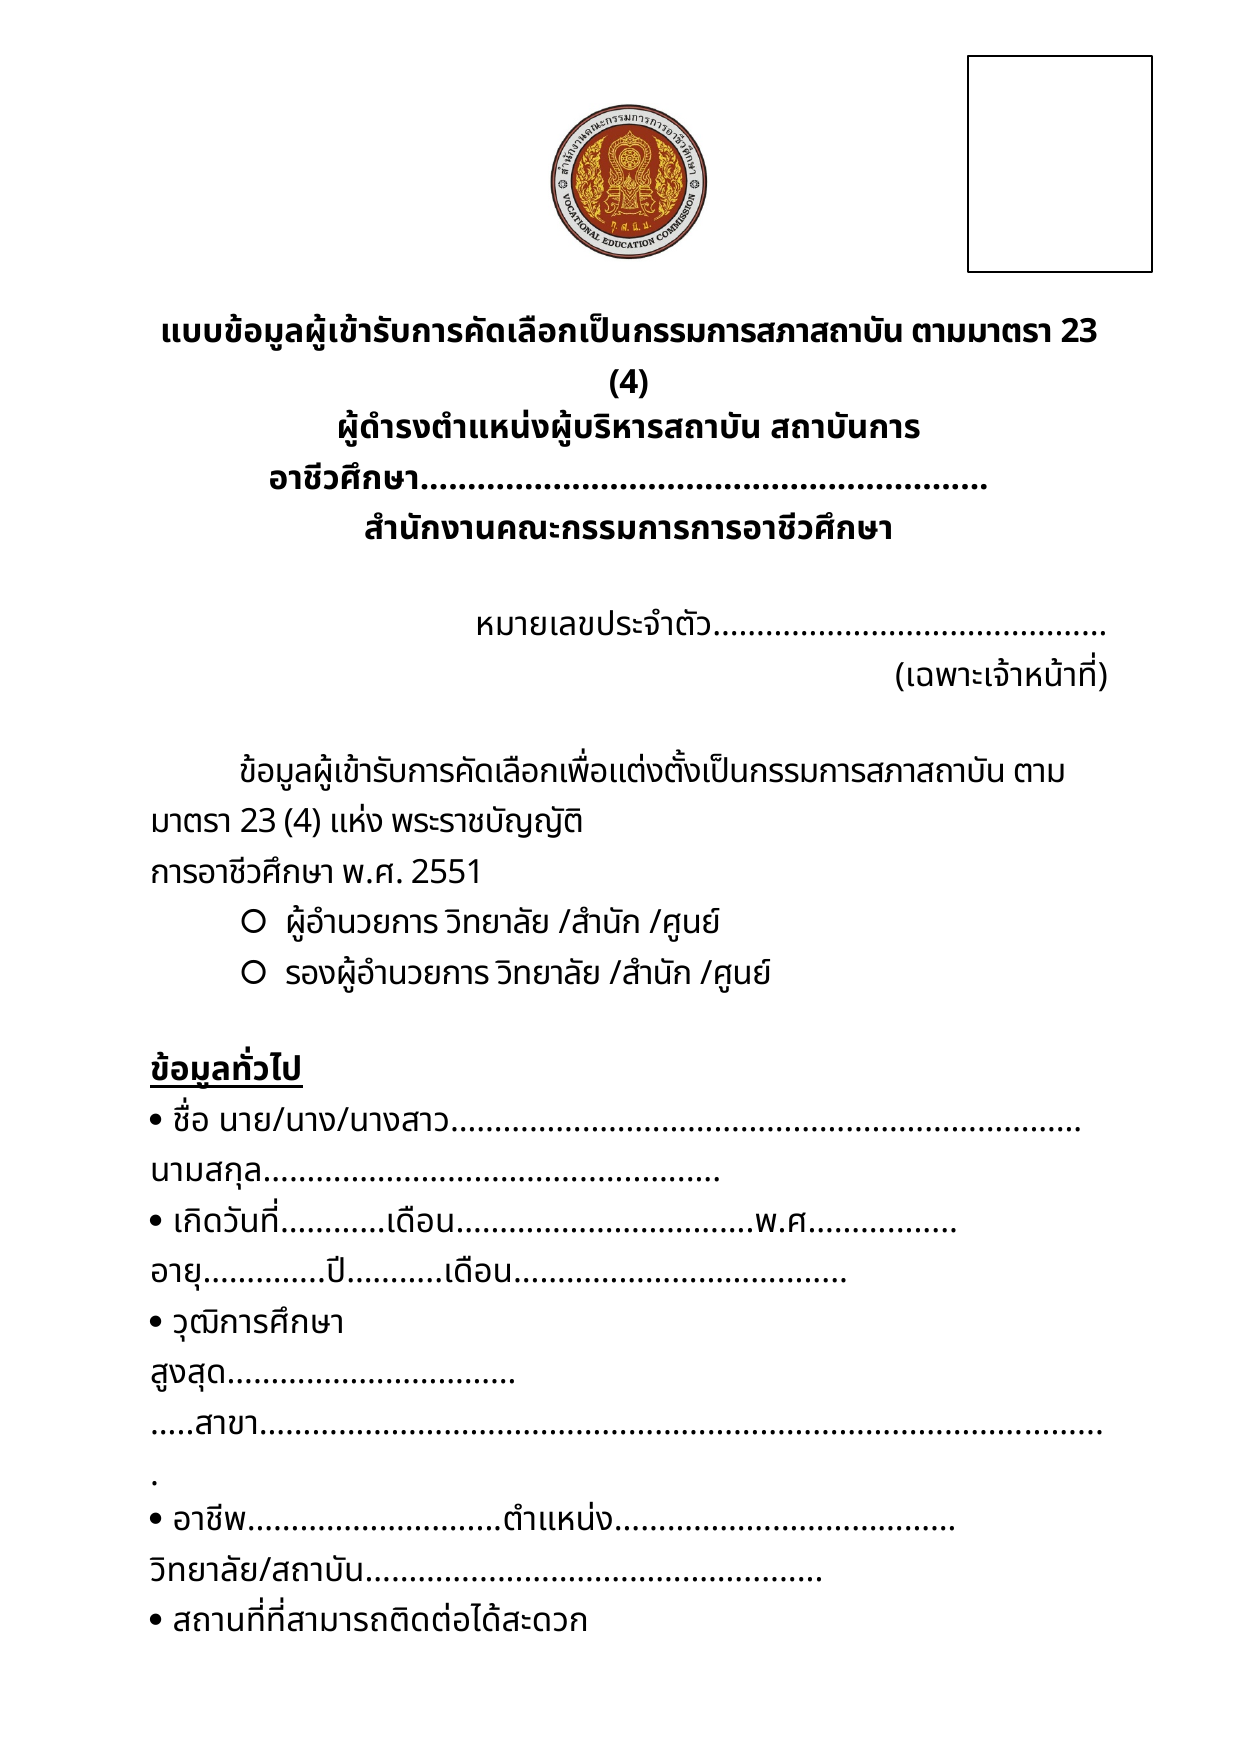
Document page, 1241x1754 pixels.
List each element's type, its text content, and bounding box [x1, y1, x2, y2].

text ข้อมูลทั่วไป [150, 1045, 1107, 1095]
text สำนักงานคณะกรรมการการอาชีวศึกษา [150, 504, 1107, 555]
text หมายเลขประจำตัว……………………………………… [150, 600, 1107, 651]
text รองผู้อำนวยการ วิทยาลัย /สำนัก /ศูนย์ [150, 949, 1107, 999]
text ผู้อำนวยการ วิทยาลัย /สำนัก /ศูนย์ [150, 898, 1107, 949]
text เกิดวันที่…………เดือน…………………………….พ.ศ………........ อายุ…………..ปี………..เดือน…………………………........ [150, 1197, 1107, 1298]
text (เฉพาะเจ้าหน้าที่) [150, 651, 1107, 701]
text ชื่อ นาย/นาง/นางสาว………………………………………………………………นามสกุล………………………………........…..... [150, 1095, 1107, 1197]
text วุฒิการศึกษาสูงสุด………………………………..สาขา…………………………………………………………………………….......... [150, 1298, 1107, 1495]
text ผู้ดำรงตำแหน่งผู้บริหารสถาบัน สถาบันการอาชีวศึกษา............................................................ [150, 403, 1107, 504]
picture [547, 103, 710, 262]
text แบบข้อมูลผู้เข้ารับการคัดเลือกเป็นกรรมการสภาสถาบัน ตามมาตรา 23 (4) [150, 307, 1107, 403]
text สถานที่ที่สามารถติดต่อได้สะดวก [150, 1596, 1107, 1646]
text อาชีพ…………………….....ตำแหน่ง…………………………………วิทยาลัย/สถาบัน…………......…………………….......... [150, 1495, 1107, 1596]
text ข้อมูลผู้เข้ารับการคัดเลือกเพื่อแต่งตั้งเป็นกรรมการสภาสถาบัน ตามมาตรา 23 (4) แห่ง พระราชบัญญัติ การอาชีวศึกษา พ.ศ. 2551 [150, 747, 1107, 898]
